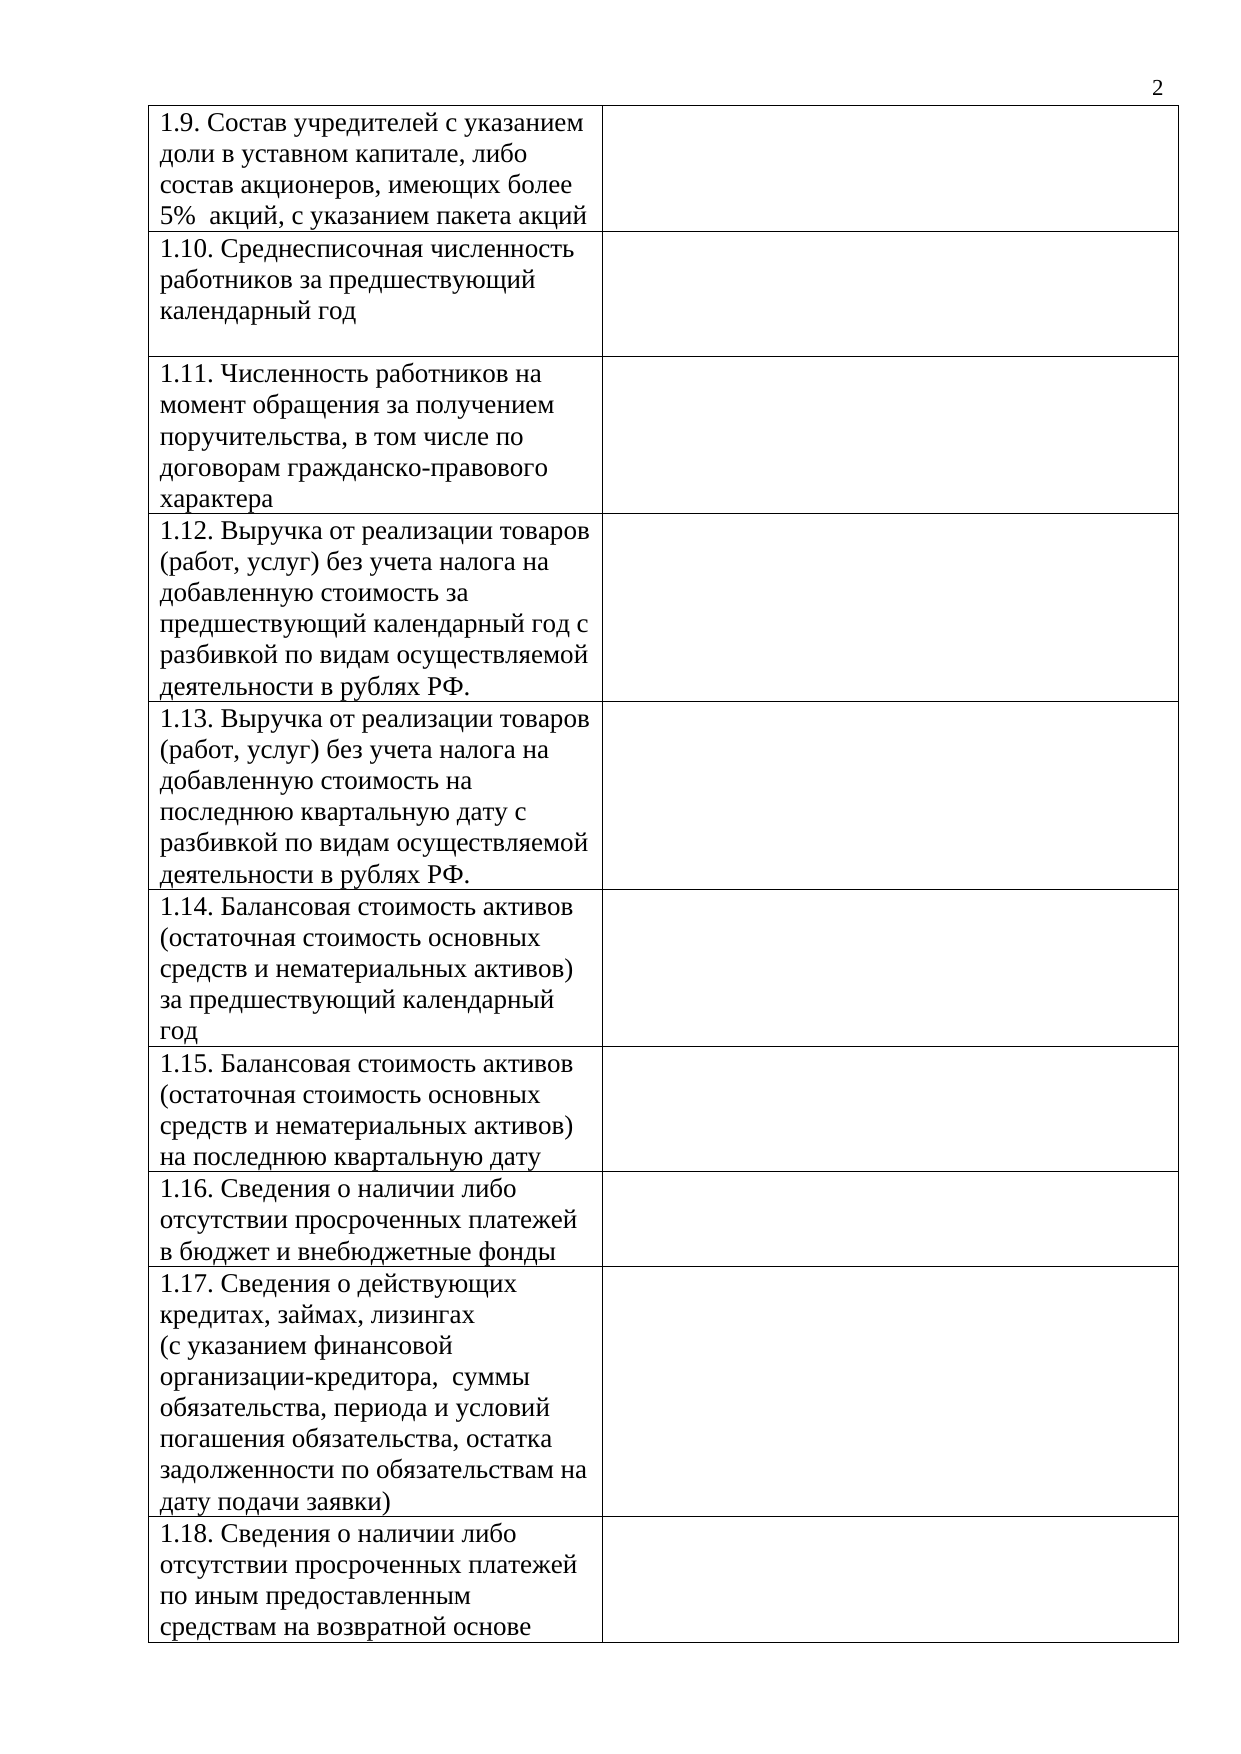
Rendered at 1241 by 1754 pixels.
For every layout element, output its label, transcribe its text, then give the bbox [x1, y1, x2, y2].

table_cell [603, 106, 1178, 231]
table_cell [603, 357, 1178, 513]
table_cell [603, 1172, 1178, 1266]
table_cell 1.16. Сведения о наличии либо отсутствии просроченных платежей в бюджет и внебюджетные фонды [149, 1172, 602, 1266]
table_cell [603, 702, 1178, 889]
table_cell 1.11. Численность работников на момент обращения за получением поручительства, в том числе по договорам гражданско-правового характера [149, 357, 602, 513]
table_cell 1.13. Выручка от реализации товаров (работ, услуг) без учета налога на добавленную стоимость на последнюю квартальную дату с разбивкой по видам осуществляемой деятельности в рублях РФ. [149, 702, 602, 889]
table_cell [603, 1517, 1178, 1642]
table_cell 1.12. Выручка от реализации товаров (работ, услуг) без учета налога на добавленную стоимость за предшествующий календарный год с разбивкой по видам осуществляемой деятельности в рублях РФ. [149, 514, 602, 701]
table_cell 1.15. Балансовая стоимость активов (остаточная стоимость основных средств и нематериальных активов) на последнюю квартальную дату [149, 1047, 602, 1171]
table_cell [603, 1047, 1178, 1171]
table_cell 1.10. Среднесписочная численность работников за предшествующий календарный год [149, 232, 602, 356]
table_cell [603, 890, 1178, 1046]
table_cell 1.18. Сведения о наличии либо отсутствии просроченных платежей по иным предоставленным средствам на возвратной основе [149, 1517, 602, 1642]
table_cell 1.9. Состав учредителей с указанием доли в уставном капитале, либо состав акционеров, имеющих более 5% акций, с указанием пакета акций [149, 106, 602, 231]
table_cell [603, 1267, 1178, 1516]
table_cell 1.17. Сведения о действующих кредитах, займах, лизингах (с указанием финансовой организации-кредитора, суммы обязательства, периода и условий погашения обязательства, остатка задолженности по обязательствам на дату подачи заявки) [149, 1267, 602, 1516]
table_cell [603, 514, 1178, 701]
table_cell [603, 232, 1178, 356]
table_cell 1.14. Балансовая стоимость активов (остаточная стоимость основных средств и нематериальных активов) за предшествующий календарный год [149, 890, 602, 1046]
